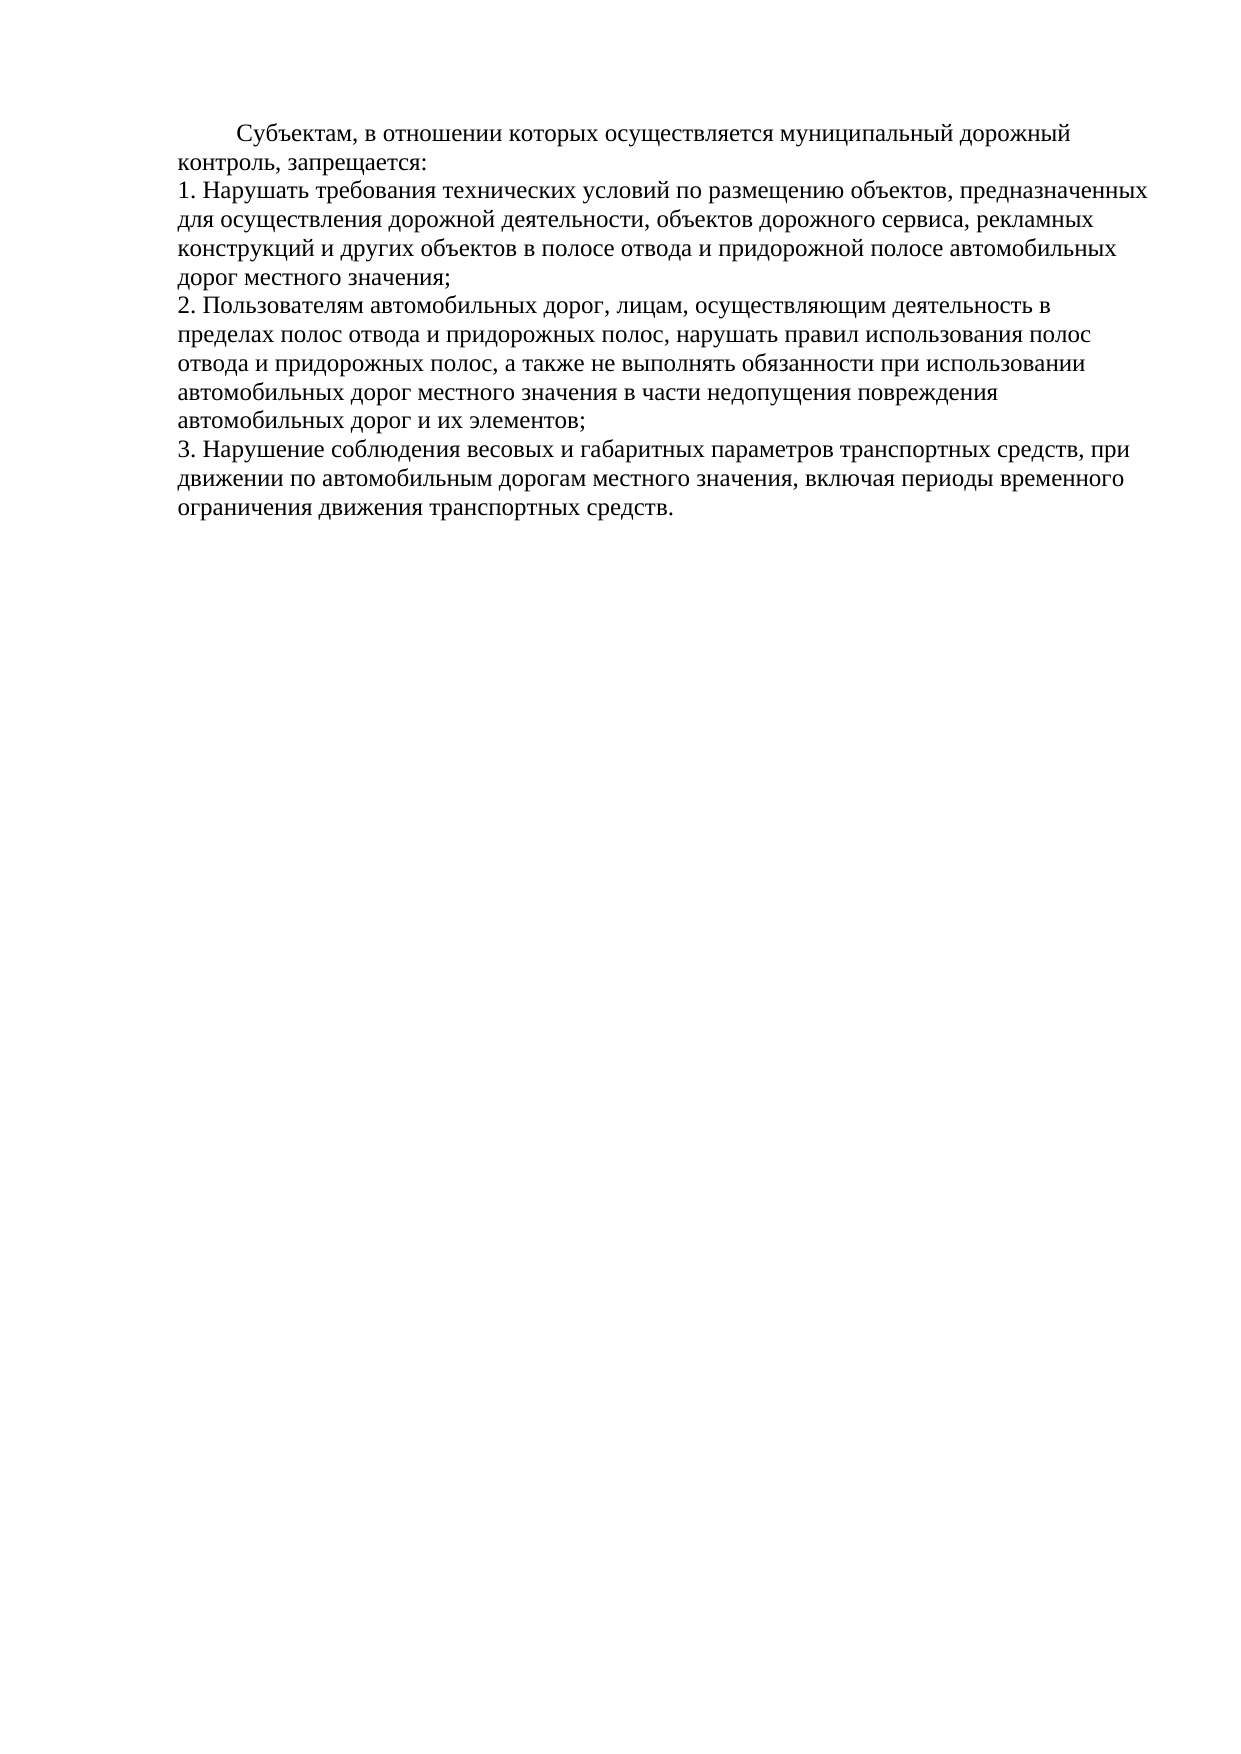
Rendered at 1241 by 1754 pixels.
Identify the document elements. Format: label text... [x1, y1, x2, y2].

text Субъектам, в отношении которых осуществляется муниципальный дорожный контроль, запрещается: 1. Нарушать требования технических условий по размещению объектов, предназначенных для осуществления дорожной деятельности, объектов дорожного сервиса, рекламных конструкций и других объектов в полосе отвода и придорожной полосе автомобильных дорог местного значения; 2. Пользователям автомобильных дорог, лицам, осуществляющим деятельность в пределах полос отвода и придорожных полос, нарушать правил использования полос отвода и придорожных полос, а также не выполнять обязанности при использовании автомобильных дорог местного значения в части недопущения повреждения автомобильных дорог и их элементов; 3. Нарушение соблюдения весовых и габаритных параметров транспортных средств, при движении по автомобильным дорогам местного значения, включая периоды временного ограничения движения транспортных средств. [177, 118, 1152, 521]
